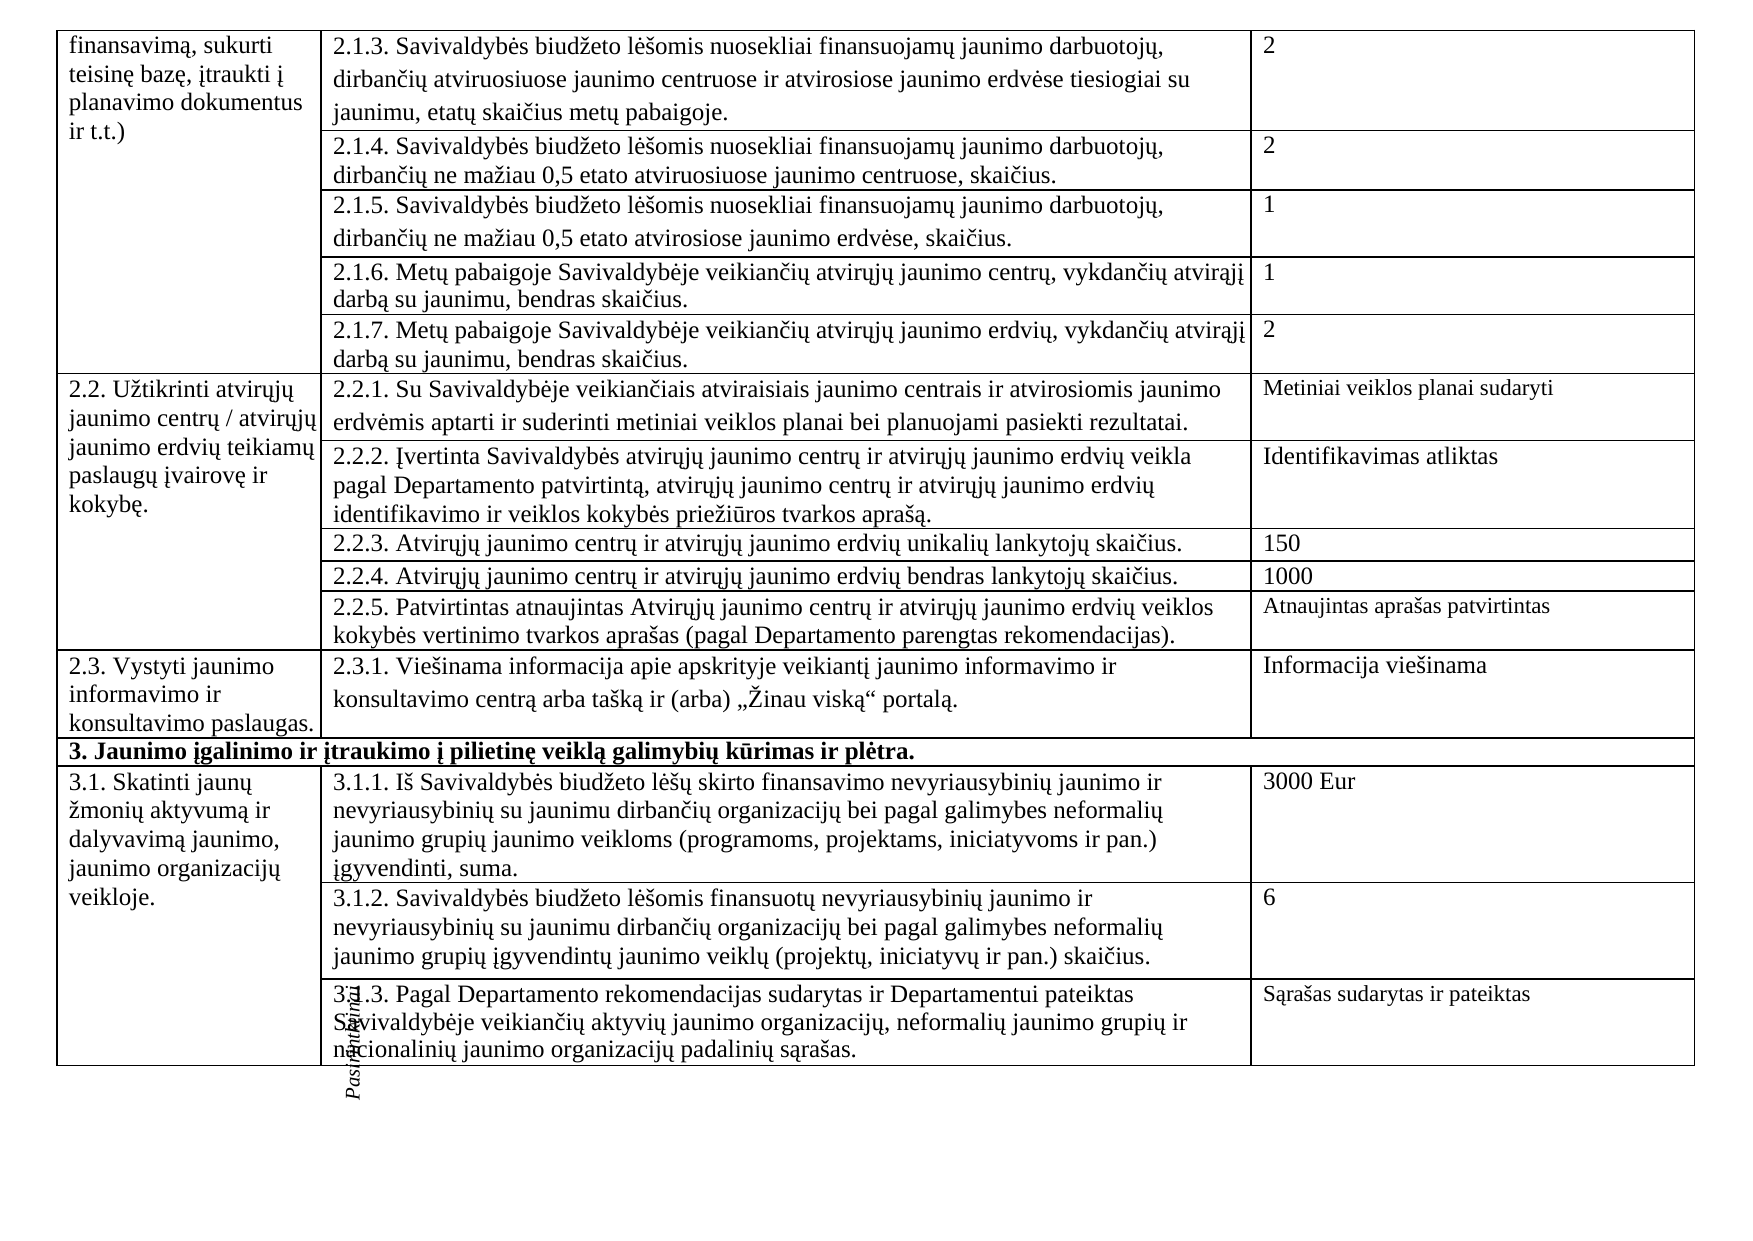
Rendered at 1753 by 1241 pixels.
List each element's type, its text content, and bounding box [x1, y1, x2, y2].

table_cell 2.1.6. Metų pabaigoje Savivaldybėje veikiančių atvirųjų jaunimo centrų, vykdančių atvirąjį darbą su jaunimu, bendras skaičius. [322, 258, 1250, 313]
table_cell 2.1.3. Savivaldybės biudžeto lėšomis nuosekliai finansuojamų jaunimo darbuotojų, dirbančių atviruosiuose jaunimo centruose ir atvirosiose jaunimo erdvėse tiesiogiai su jaunimu, etatų skaičius metų pabaigoje. [322, 31, 1250, 130]
table_cell 3.1.1. Iš Savivaldybės biudžeto lėšų skirto finansavimo nevyriausybinių jaunimo ir nevyriausybinių su jaunimu dirbančių organizacijų bei pagal galimybes neformalių jaunimo grupių jaunimo veikloms (programoms, projektams, iniciatyvoms ir pan.) įgyvendinti, suma. [322, 767, 1250, 882]
table_cell 2.3.1. Viešinama informacija apie apskrityje veikiantį jaunimo informavimo ir konsultavimo centrą arba tašką ir (arba) „Žinau viską“ portalą. [322, 651, 1250, 737]
table_cell 2.2.5. Patvirtintas atnaujintas Atvirųjų jaunimo centrų ir atvirųjų jaunimo erdvių veiklos kokybės vertinimo tvarkos aprašas (pagal Departamento parengtas rekomendacijas). [322, 592, 1250, 649]
table_cell 2.2.3. Atvirųjų jaunimo centrų ir atvirųjų jaunimo erdvių unikalių lankytojų skaičius. [322, 529, 1250, 560]
table_cell 2.2.4. Atvirųjų jaunimo centrų ir atvirųjų jaunimo erdvių bendras lankytojų skaičius. [322, 562, 1250, 590]
table_cell 6 [1252, 883, 1694, 978]
table_cell Informacija viešinama [1252, 651, 1694, 737]
table_cell 2.2.1. Su Savivaldybėje veikiančiais atviraisiais jaunimo centrais ir atvirosiomis jaunimo erdvėmis aptarti ir suderinti metiniai veiklos planai bei planuojami pasiekti rezultatai. [322, 374, 1250, 440]
table_cell 2.2. Užtikrinti atvirųjų jaunimo centrų / atvirųjų jaunimo erdvių teikiamų paslaugų įvairovę ir kokybę. [58, 374, 320, 649]
table_cell 2.1.4. Savivaldybės biudžeto lėšomis nuosekliai finansuojamų jaunimo darbuotojų, dirbančių ne mažiau 0,5 etato atviruosiuose jaunimo centruose, skaičius. [322, 131, 1250, 189]
table_cell Metiniai veiklos planai sudaryti [1252, 374, 1694, 440]
table_cell 2.1.5. Savivaldybės biudžeto lėšomis nuosekliai finansuojamų jaunimo darbuotojų, dirbančių ne mažiau 0,5 etato atvirosiose jaunimo erdvėse, skaičius. [322, 191, 1250, 256]
table_cell 2.1.7. Metų pabaigoje Savivaldybėje veikiančių atvirųjų jaunimo erdvių, vykdančių atvirąjį darbą su jaunimu, bendras skaičius. [322, 315, 1250, 372]
table_cell 3.1.2. Savivaldybės biudžeto lėšomis finansuotų nevyriausybinių jaunimo ir nevyriausybinių su jaunimu dirbančių organizacijų bei pagal galimybes neformalių jaunimo grupių įgyvendintų jaunimo veiklų (projektų, iniciatyvų ir pan.) skaičius. [322, 883, 1250, 978]
table_cell Identifikavimas atliktas [1252, 441, 1694, 527]
table_cell 3. Jaunimo įgalinimo ir įtraukimo į pilietinę veiklą galimybių kūrimas ir plėtra. [58, 739, 1694, 765]
table_cell 2.2.2. Įvertinta Savivaldybės atvirųjų jaunimo centrų ir atvirųjų jaunimo erdvių veikla pagal Departamento patvirtintą, atvirųjų jaunimo centrų ir atvirųjų jaunimo erdvių identifikavimo ir veiklos kokybės priežiūros tvarkos aprašą. [322, 441, 1250, 527]
table_cell 1 [1252, 191, 1694, 256]
table_cell 2.3. Vystyti jaunimo informavimo ir konsultavimo paslaugas. [58, 651, 320, 737]
table_cell 1000 [1252, 562, 1694, 590]
table_cell 1 [1252, 258, 1694, 313]
table_cell 2 [1252, 31, 1694, 130]
table_cell 150 [1252, 529, 1694, 560]
table_cell 2 [1252, 131, 1694, 189]
table_cell Sąrašas sudarytas ir pateiktas [1252, 980, 1694, 1065]
table_cell 3.1.3. Pagal Departamento rekomendacijas sudarytas ir Departamentui pateiktas Savivaldybėje veikiančių aktyvių jaunimo organizacijų, neformalių jaunimo grupių ir nacionalinių jaunimo organizacijų padalinių sąrašas. [322, 980, 1250, 1065]
table_cell Atnaujintas aprašas patvirtintas [1252, 592, 1694, 649]
table_cell 2 [1252, 315, 1694, 372]
table_cell 3000 Eur [1252, 767, 1694, 882]
table_cell 3.1. Skatinti jaunų žmonių aktyvumą ir dalyvavimą jaunimo, jaunimo organizacijų veikloje. [58, 767, 320, 1065]
